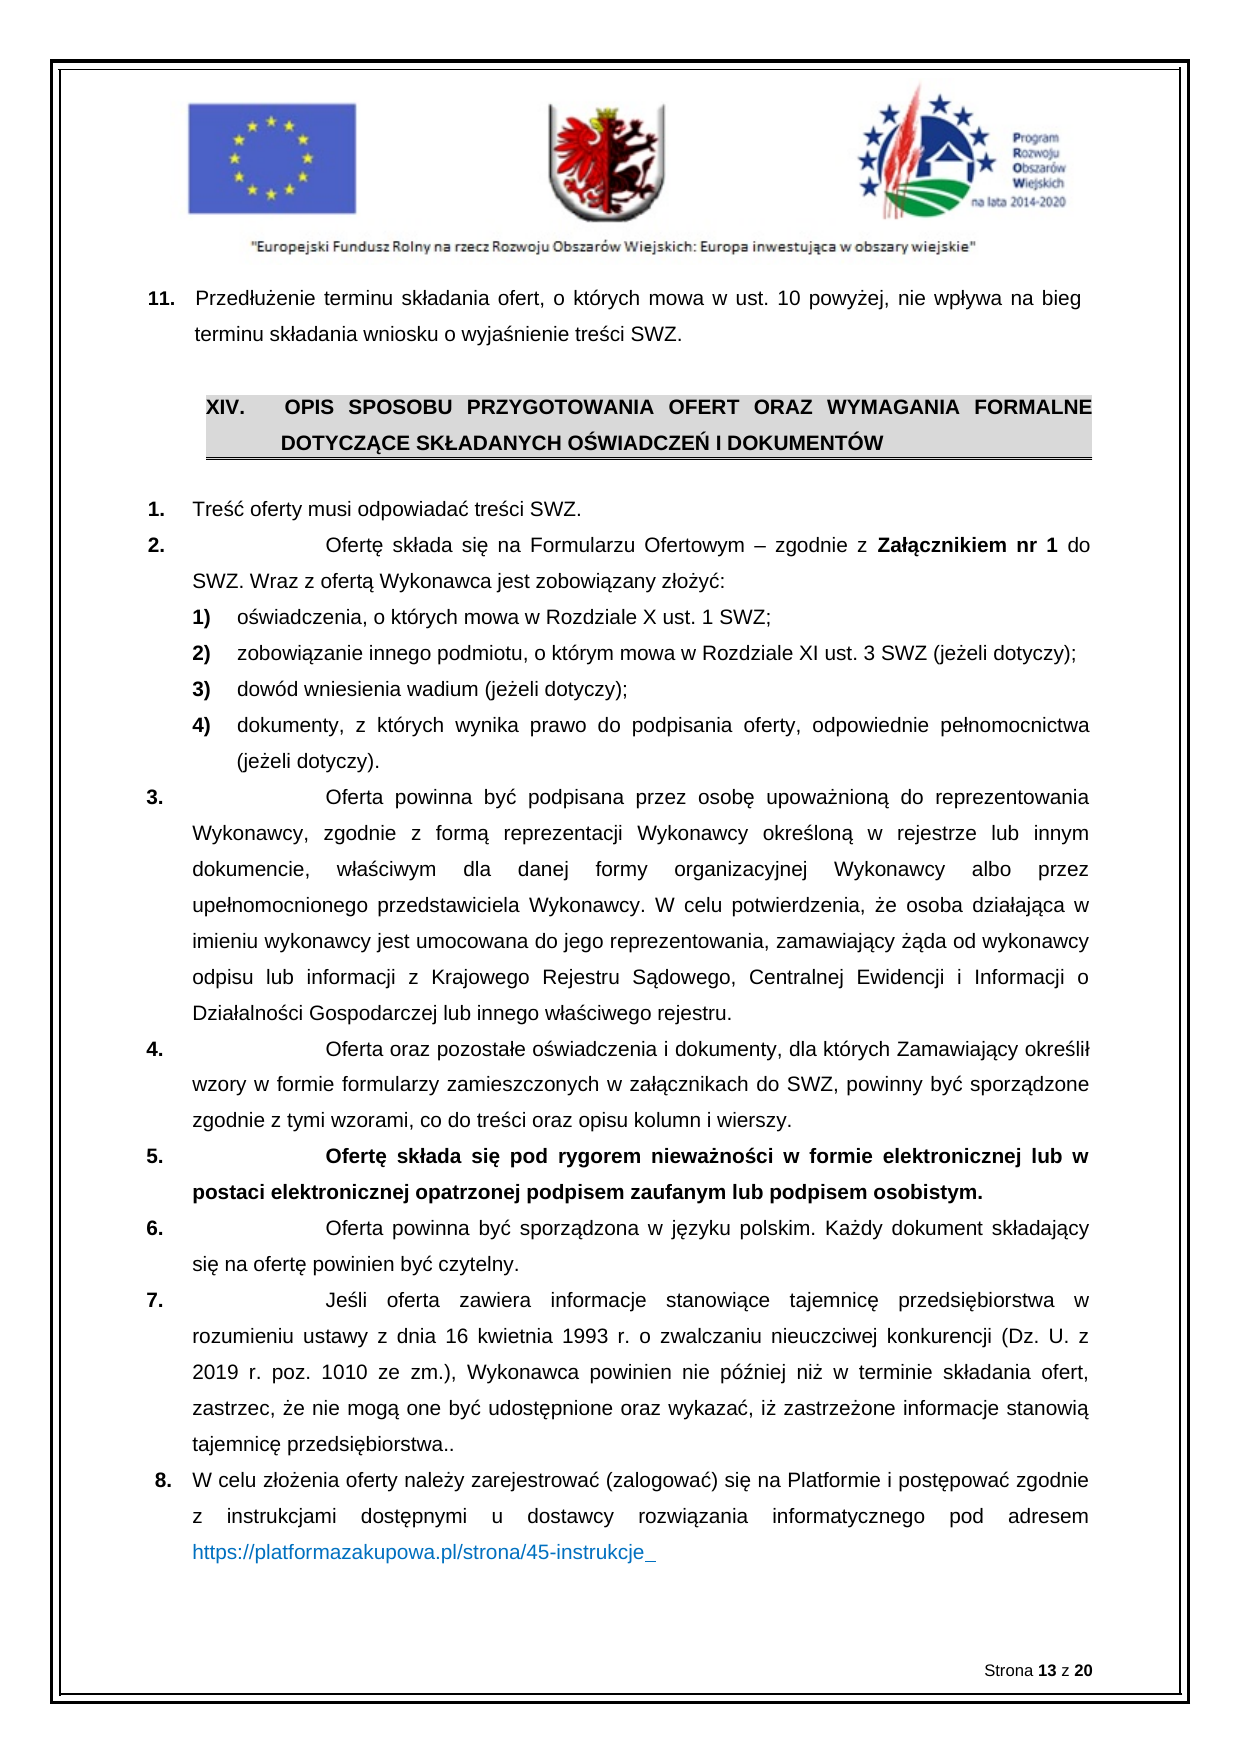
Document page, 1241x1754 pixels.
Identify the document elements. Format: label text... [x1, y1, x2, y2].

list Jeśli oferta zawiera informacje stanowiące tajemnicę przedsiębiorstwa w rozumieniu ustawy z dnia 16 kwietnia 1993 r. o zwalczaniu nieuczciwej konkurencji (Dz. U. z 2019 r. poz. 1010 ze zm.), Wykonawca powinien nie później niż w terminie składania ofert, zastrzec, że nie mogą one być udostępnione oraz wykazać, iż zastrzeżone informacje stanowią tajemnicę przedsiębiorstwa.. [146, 1288, 1090, 1456]
list zobowiązanie innego podmiotu, o którym mowa w Rozdziale XI ust. 3 SWZ (jeżeli dotyczy); [192, 641, 1090, 665]
text OPIS SPOSOBU PRZYGOTOWANIA OFERT ORAZ WYMAGANIA FORMALNE DOTYCZĄCE SKŁADANYCH OŚWIADCZEŃ I DOKUMENTÓW [206, 395, 1092, 457]
list Ofertę składa się pod rygorem nieważności w formie elektronicznej lub w postaci elektronicznej opatrzonej podpisem zaufanym lub podpisem osobistym. [146, 1144, 1090, 1204]
list Oferta powinna być podpisana przez osobę upoważnioną do reprezentowania Wykonawcy, zgodnie z formą reprezentacji Wykonawcy określoną w rejestrze lub innym dokumencie, właściwym dla danej formy organizacyjnej Wykonawcy albo przez upełnomocnionego przedstawiciela Wykonawcy. W celu potwierdzenia, że osoba działająca w imieniu wykonawcy jest umocowana do jego reprezentowania, zamawiający żąda od wykonawcy odpisu lub informacji z Krajowego Rejestru Sądowego, Centralnej Ewidencji i Informacji o Działalności Gospodarczej lub innego właściwego rejestru. [146, 785, 1090, 1024]
list dokumenty, z których wynika prawo do podpisania oferty, odpowiednie pełnomocnictwa (jeżeli dotyczy). [192, 713, 1090, 773]
list Treść oferty musi odpowiadać treści SWZ. [148, 497, 1092, 521]
list oświadczenia, o których mowa w Rozdziale X ust. 1 SWZ; [192, 605, 1090, 629]
list W celu złożenia oferty należy zarejestrować (zalogować) się na Platformie i postępować zgodnie z instrukcjami dostępnymi u dostawcy rozwiązania informatycznego pod adresem https://platformazakupowa.pl/strona/45-instrukcje [154, 1468, 1090, 1563]
picture [169, 78, 1093, 265]
list dowód wniesienia wadium (jeżeli dotyczy); [192, 677, 1090, 701]
list Oferta powinna być sporządzona w języku polskim. Każdy dokument składający się na ofertę powinien być czytelny. [146, 1216, 1090, 1276]
list Ofertę składa się na Formularzu Ofertowym – zgodnie z Załącznikiem nr 1 do SWZ. Wraz z ofertą Wykonawca jest zobowiązany złożyć: [148, 533, 1090, 593]
list Przedłużenie terminu składania ofert, o których mowa w ust. 10 powyżej, nie wpływa na bieg terminu składania wniosku o wyjaśnienie treści SWZ. [148, 286, 1083, 346]
list Oferta oraz pozostałe oświadczenia i dokumenty, dla których Zamawiający określił wzory w formie formularzy zamieszczonych w załącznikach do SWZ, powinny być sporządzone zgodnie z tymi wzorami, co do treści oraz opisu kolumn i wierszy. [146, 1036, 1090, 1132]
